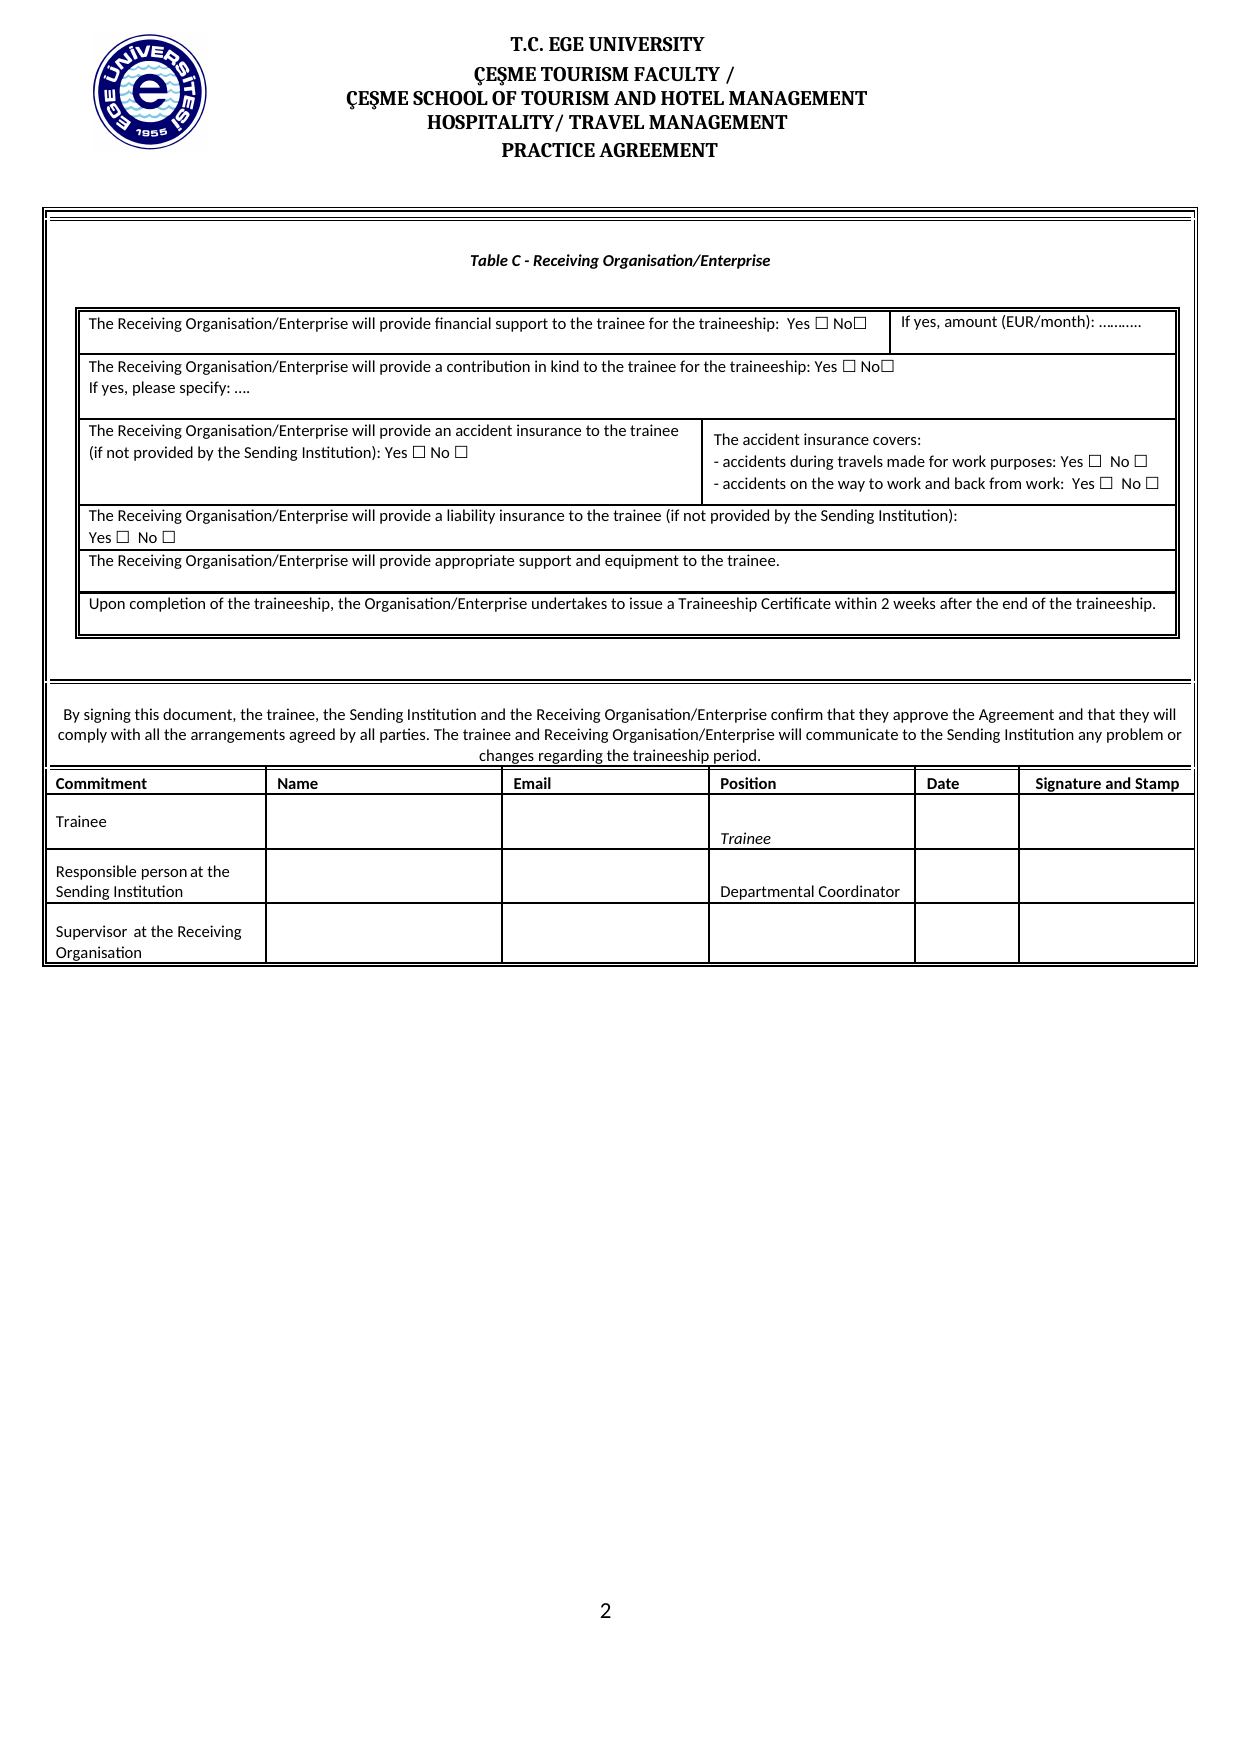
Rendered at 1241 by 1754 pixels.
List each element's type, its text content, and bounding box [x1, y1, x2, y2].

table_cell [267, 795, 501, 848]
table_cell [916, 904, 1018, 962]
table_cell [503, 850, 708, 902]
table_cell Departmental Coordinator [710, 850, 914, 902]
table_cell [503, 904, 708, 962]
table_cell [1020, 795, 1194, 848]
table_cell Name [267, 770, 501, 793]
table_cell [916, 795, 1018, 848]
table_cell [1020, 850, 1194, 902]
table_cell Date [916, 770, 1018, 793]
table_cell Trainee [710, 795, 914, 848]
table_cell Trainee [47, 795, 265, 848]
table_cell Email [503, 770, 708, 793]
table_cell [1020, 904, 1194, 962]
table_cell Commitment [44, 765, 265, 793]
table_cell [267, 850, 501, 902]
table_cell [503, 795, 708, 848]
table_cell By signing this document, the trainee, the Sending Institution and the Receiving Organisation/Enterprise confirm that they approve the Agreement and that they will comply with all the arrangements agreed by all parties. The trainee and Receiving Organisation/Enterprise will communicate to the Sending Institution any problem or changes regarding the traineeship period. [44, 679, 1196, 765]
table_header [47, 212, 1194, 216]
table_cell [710, 904, 914, 962]
table_cell [916, 850, 1018, 902]
table_cell Position [710, 770, 914, 793]
picture [91, 31, 209, 152]
table_cell Signature and Stamp [1020, 765, 1196, 793]
table_cell Responsible person at the Sending Institution [47, 850, 265, 902]
table_cell Supervisor at the Receiving Organisation [47, 904, 265, 962]
table_cell [267, 904, 501, 962]
table_cell Table C - Receiving Organisation/Enterprise [44, 216, 1196, 679]
